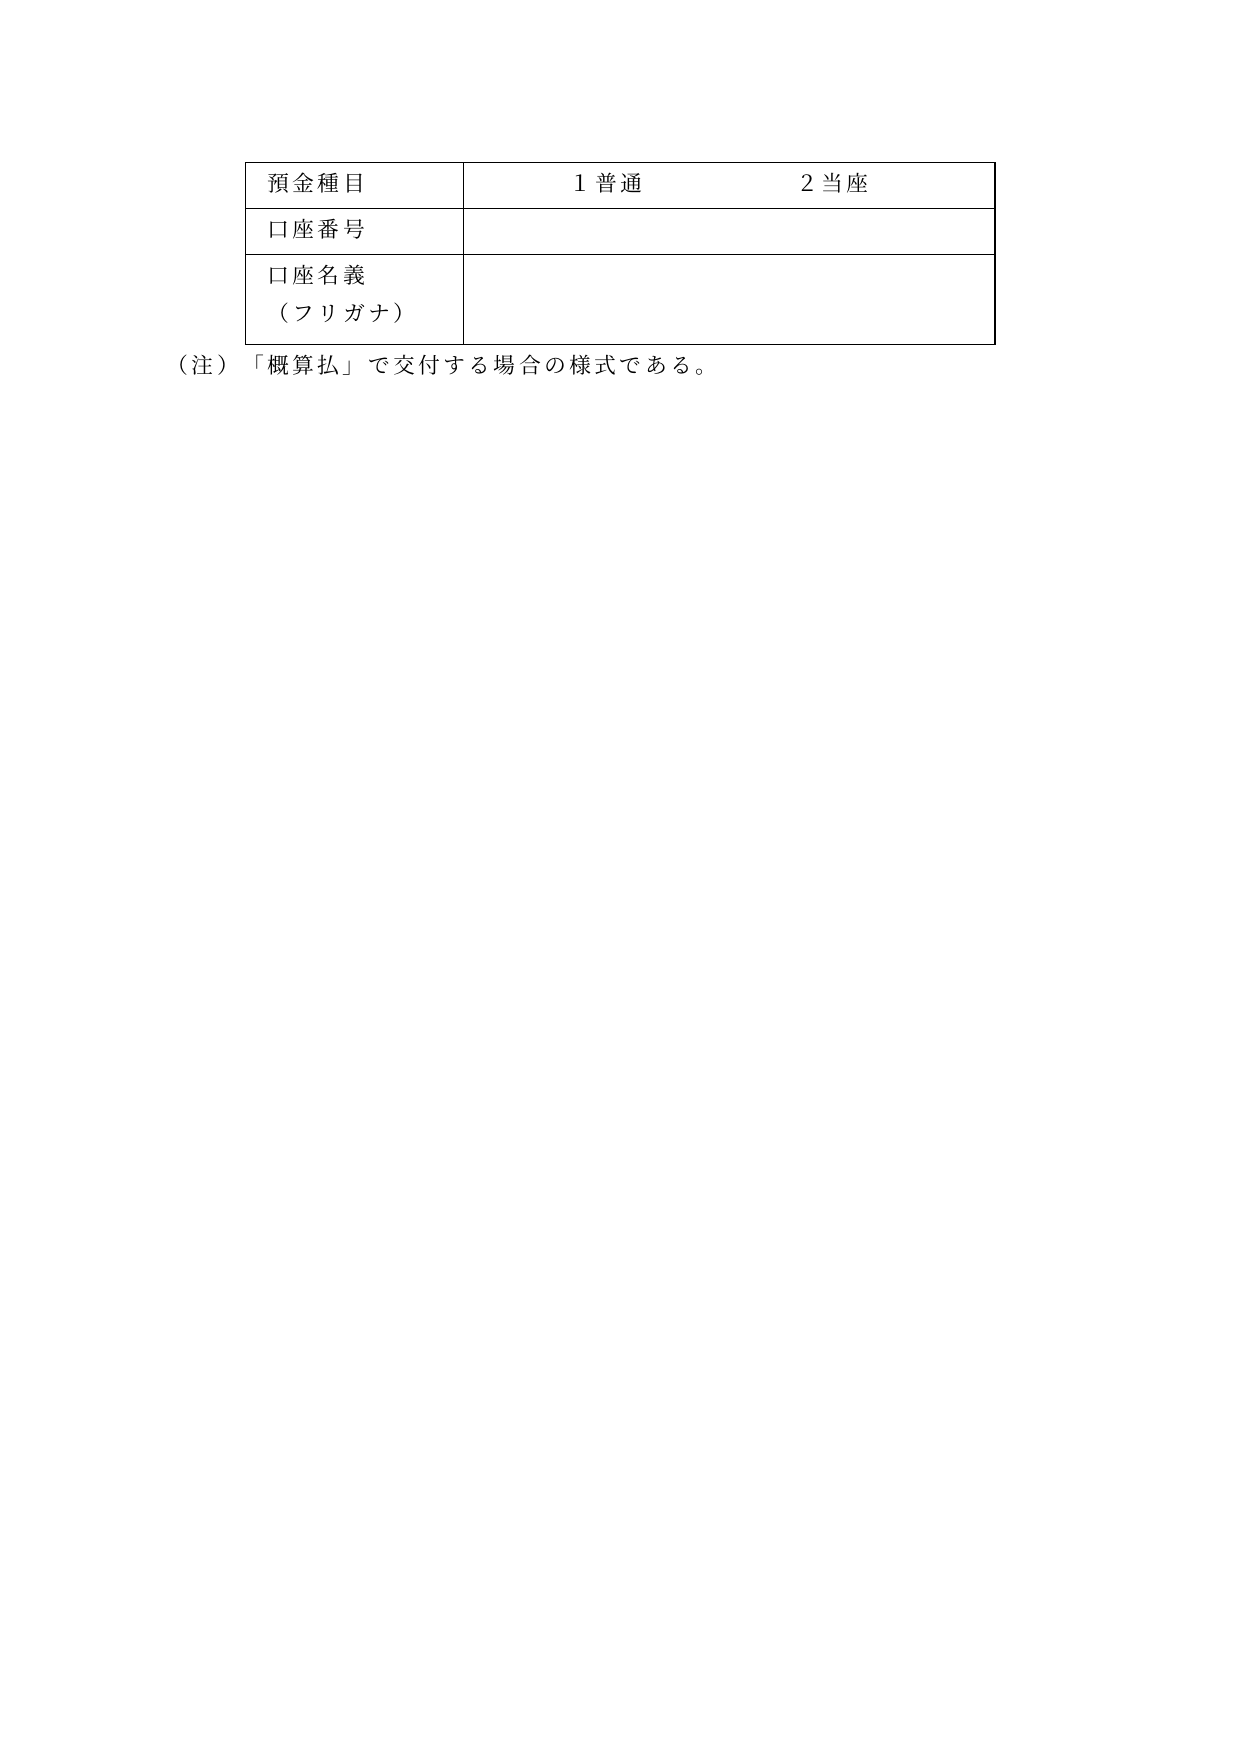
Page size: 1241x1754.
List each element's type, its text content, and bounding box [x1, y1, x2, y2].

table_cell [464, 255, 994, 344]
table_cell [464, 209, 994, 254]
table_cell １普通 ２当座 [464, 163, 994, 208]
table_cell 預金種目 [246, 163, 463, 208]
table_cell 口座番号 [246, 209, 463, 254]
text （注）「概算払」で交付する場合の様式である。 [166, 345, 1074, 383]
table_cell 口座名義 （フリガナ） [246, 255, 463, 344]
